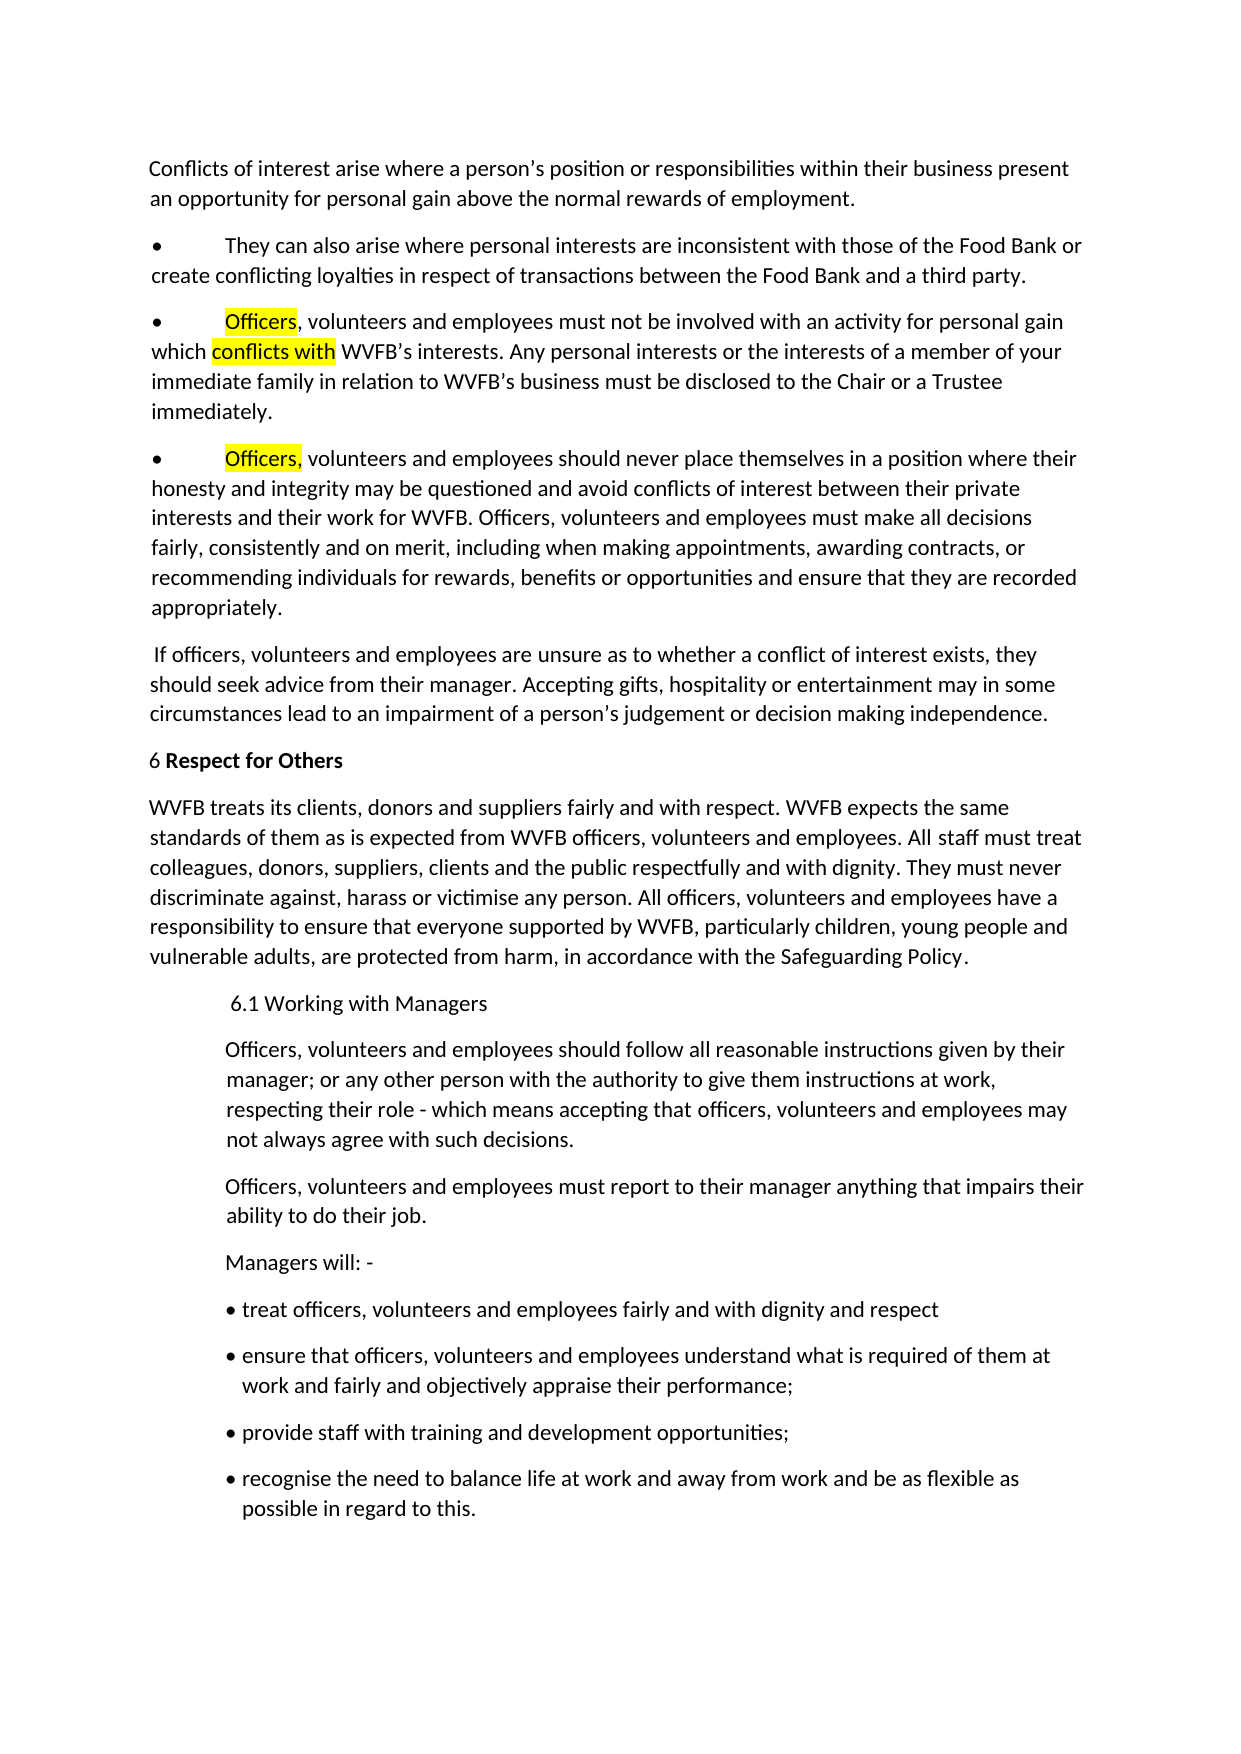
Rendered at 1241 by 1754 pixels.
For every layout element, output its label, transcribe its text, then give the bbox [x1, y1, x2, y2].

text Officers, volunteers and employees must report to their manager anything that impairs their ability to do their job. [225, 1172, 1090, 1230]
list ensure that officers, volunteers and employees understand what is required of them at work and fairly and objectively appraise their performance; [225, 1341, 1090, 1399]
list Officers, volunteers and employees must not be involved with an activity for personal gain which conflicts with WVFB’s interests. Any personal interests or the interests of a member of your immediate family in relation to WVFB’s business must be disclosed to the Chair or a Trustee immediately. [151, 307, 1090, 425]
text Managers will: - [225, 1248, 1090, 1276]
text Conflicts of interest arise where a person’s position or responsibilities within their business present an opportunity for personal gain above the normal rewards of employment. [148, 154, 1090, 212]
subtitle Respect for Others [148, 746, 1090, 774]
text WVFB treats its clients, donors and suppliers fairly and with respect. WVFB expects the same standards of them as is expected from WVFB officers, volunteers and employees. All staff must treat colleagues, donors, suppliers, clients and the public respectfully and with dignity. They must never discriminate against, harass or victimise any person. All officers, volunteers and employees have a responsibility to ensure that everyone supported by WVFB, particularly children, young people and vulnerable adults, are protected from harm, in accordance with the Safeguarding Policy. [148, 793, 1090, 970]
list Officers, volunteers and employees should never place themselves in a position where their honesty and integrity may be questioned and avoid conflicts of interest between their private interests and their work for WVFB. Officers, volunteers and employees must make all decisions fairly, consistently and on merit, including when making appointments, awarding contracts, or recommending individuals for rewards, benefits or opportunities and ensure that they are recorded appropriately. [151, 444, 1090, 621]
text If officers, volunteers and employees are unsure as to whether a conflict of interest exists, they should seek advice from their manager. Accepting gifts, hospitality or entertainment may in some circumstances lead to an impairment of a person’s judgement or decision making independence. [148, 640, 1090, 728]
text Officers, volunteers and employees should follow all reasonable instructions given by their manager; or any other person with the authority to give them instructions at work, respecting their role - which means accepting that officers, volunteers and employees may not always agree with such decisions. [225, 1036, 1090, 1153]
list They can also arise where personal interests are inconsistent with those of the Food Bank or create conflicting loyalties in respect of transactions between the Food Bank and a third party. [151, 231, 1090, 289]
list treat officers, volunteers and employees fairly and with dignity and respect [225, 1295, 1090, 1323]
text 6.1 Working with Managers [225, 989, 1090, 1017]
list provide staff with training and development opportunities; [225, 1418, 1090, 1446]
list recognise the need to balance life at work and away from work and be as flexible as possible in regard to this. [225, 1464, 1090, 1522]
